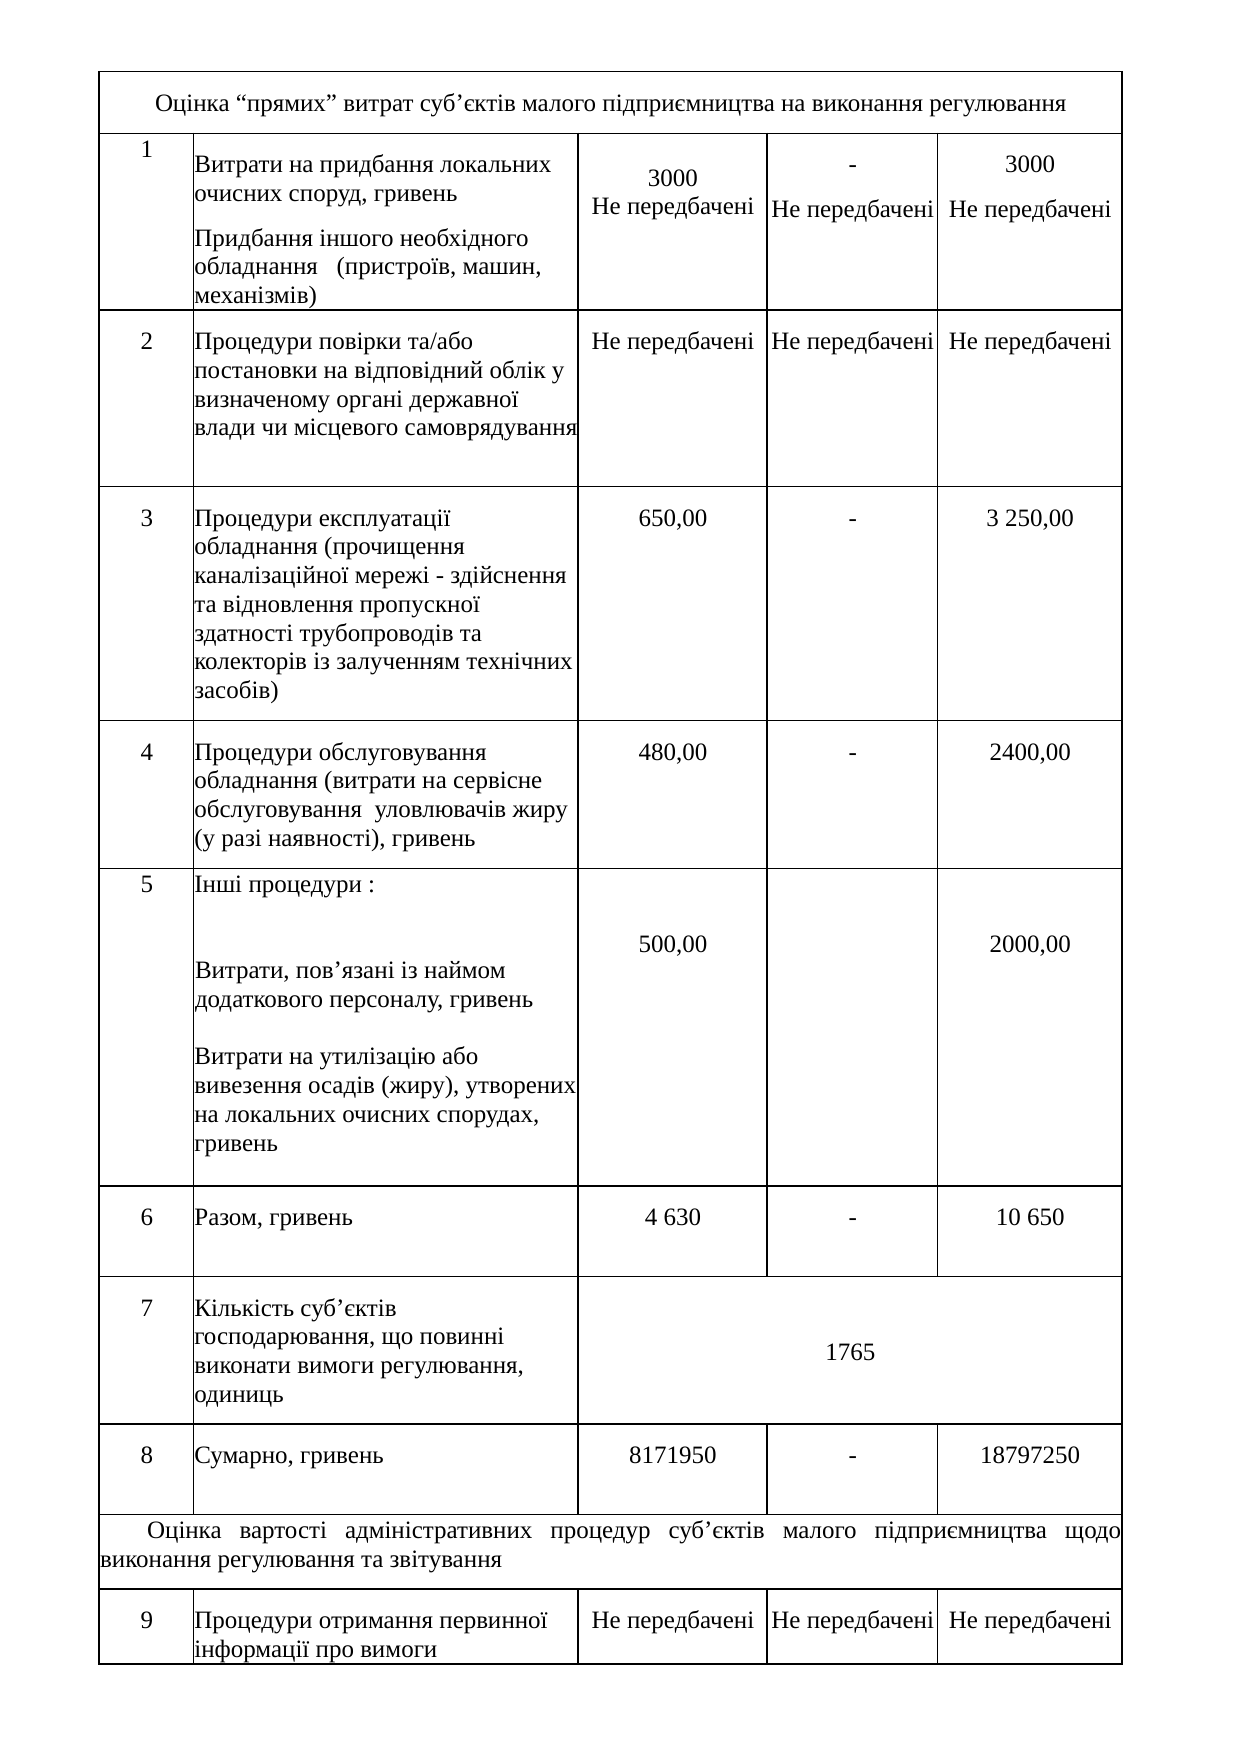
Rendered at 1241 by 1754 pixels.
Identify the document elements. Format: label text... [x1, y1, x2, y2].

table_cell 4 [100, 721, 193, 867]
table_cell Разом, гривень [194, 1187, 577, 1276]
table_cell 2000,00 [938, 869, 1121, 1185]
table_cell 2400,00 [938, 721, 1121, 867]
table_cell Не передбачені [579, 311, 766, 486]
table_cell Кількість суб’єктів господарювання, що повинні виконати вимоги регулювання, одиниць [194, 1277, 577, 1423]
table_cell Витрати на придбання локальних очисних споруд, гривень Придбання іншого необхідного обладнання (пристроїв, машин, механізмів) [194, 134, 577, 309]
table_cell Не передбачені [768, 311, 937, 486]
table_cell 8171950 [579, 1425, 766, 1514]
table_cell Сумарно, гривень [194, 1425, 577, 1514]
table_cell Процедури експлуатації обладнання (прочищення каналізаційної мережі - здійснення та відновлення пропускної здатності трубопроводів та колекторів із залученням технічних засобів) [194, 487, 577, 719]
table_cell 650,00 [579, 487, 766, 719]
table_cell Не передбачені [579, 1590, 766, 1663]
table_cell 10 650 [938, 1187, 1121, 1276]
table_cell 2 [100, 311, 193, 486]
table_cell 500,00 [579, 869, 766, 1185]
table_cell - [768, 1425, 937, 1514]
table_cell Не передбачені [938, 1590, 1121, 1663]
table_cell 3000 Не передбачені [938, 134, 1121, 309]
table_cell 7 [100, 1277, 193, 1423]
table_cell Інші процедури : Витрати на утилізацію або вивезення осадів (жиру), утворених на локальних очисних спорудах, гривень [194, 869, 577, 1185]
table_cell - [768, 1187, 937, 1276]
table_cell Процедури повірки та/або постановки на відповідний облік у визначеному органі державної влади чи місцевого самоврядування [194, 311, 577, 486]
table_cell - Не передбачені [768, 134, 937, 309]
table_cell Оцінка “прямих” витрат суб’єктів малого підприємництва на виконання регулювання [100, 72, 1121, 132]
table_cell Процедури обслуговування обладнання (витрати на сервісне обслуговування уловлювачів жиру (у разі наявності), гривень [194, 721, 577, 867]
table_cell 6 [100, 1187, 193, 1276]
table_cell 3 250,00 [938, 487, 1121, 719]
table_cell - [768, 487, 937, 719]
table_cell 3 [100, 487, 193, 719]
table_cell - [768, 721, 937, 867]
table_cell [768, 869, 937, 1185]
table_cell 480,00 [579, 721, 766, 867]
table_cell Не передбачені [768, 1590, 937, 1663]
table_cell 3000 Не передбачені [579, 134, 766, 309]
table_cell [194, 1590, 577, 1663]
table_cell Оцінка вартості адміністративних процедур суб’єктів малого підприємництва щодо виконання регулювання та звітування [100, 1515, 1121, 1588]
table_cell Не передбачені [938, 311, 1121, 486]
table_cell 5 [100, 869, 193, 1185]
table_cell 8 [100, 1425, 193, 1514]
table_cell 4 630 [579, 1187, 766, 1276]
table_cell 1 [100, 134, 193, 309]
table_cell 1765 [579, 1277, 1121, 1423]
table_cell 18797250 [938, 1425, 1121, 1514]
table_cell 9 [100, 1590, 193, 1663]
